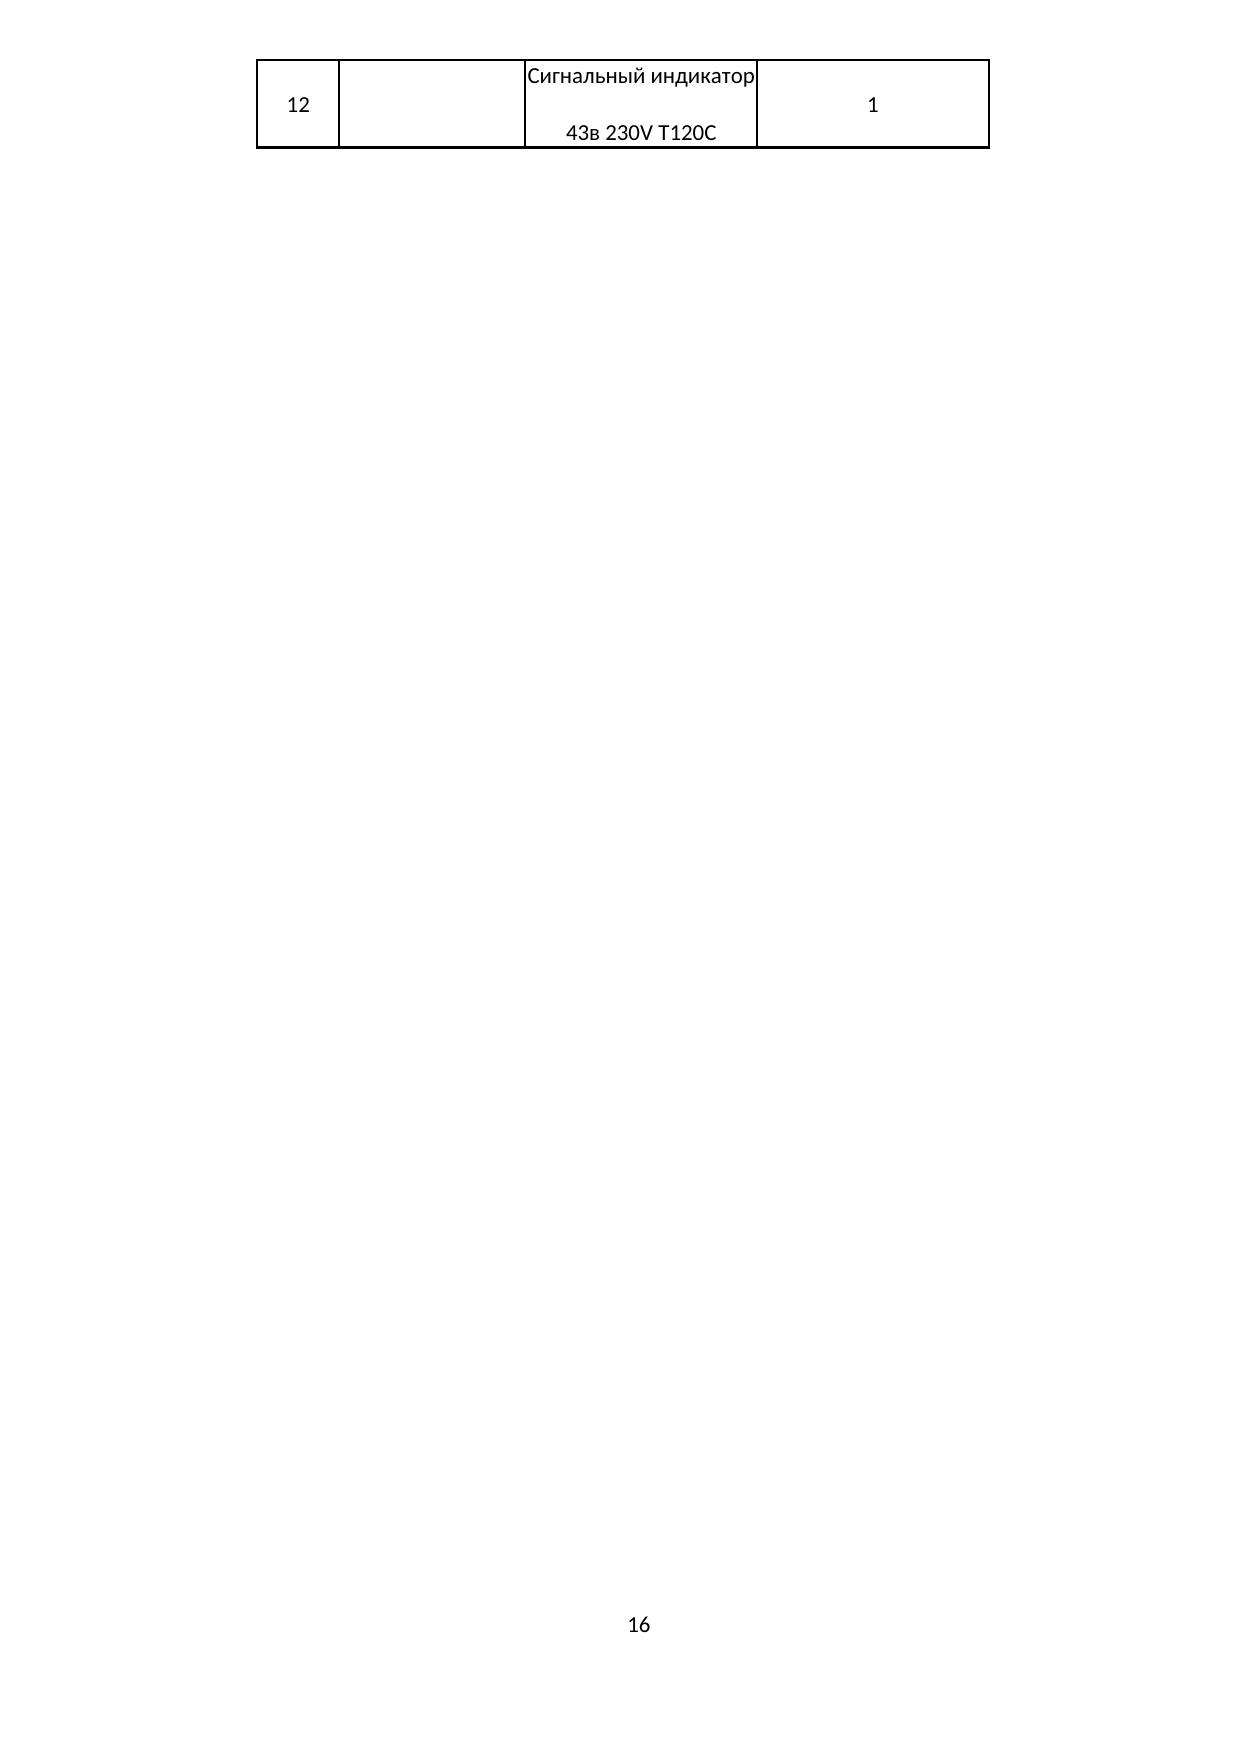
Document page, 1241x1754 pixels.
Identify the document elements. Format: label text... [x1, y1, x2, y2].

table_cell 1 [758, 61, 988, 146]
table_cell 12 [258, 61, 338, 146]
table_cell [340, 61, 524, 146]
table_cell Сигнальный индикатор 43в 230V T120C [526, 61, 756, 146]
